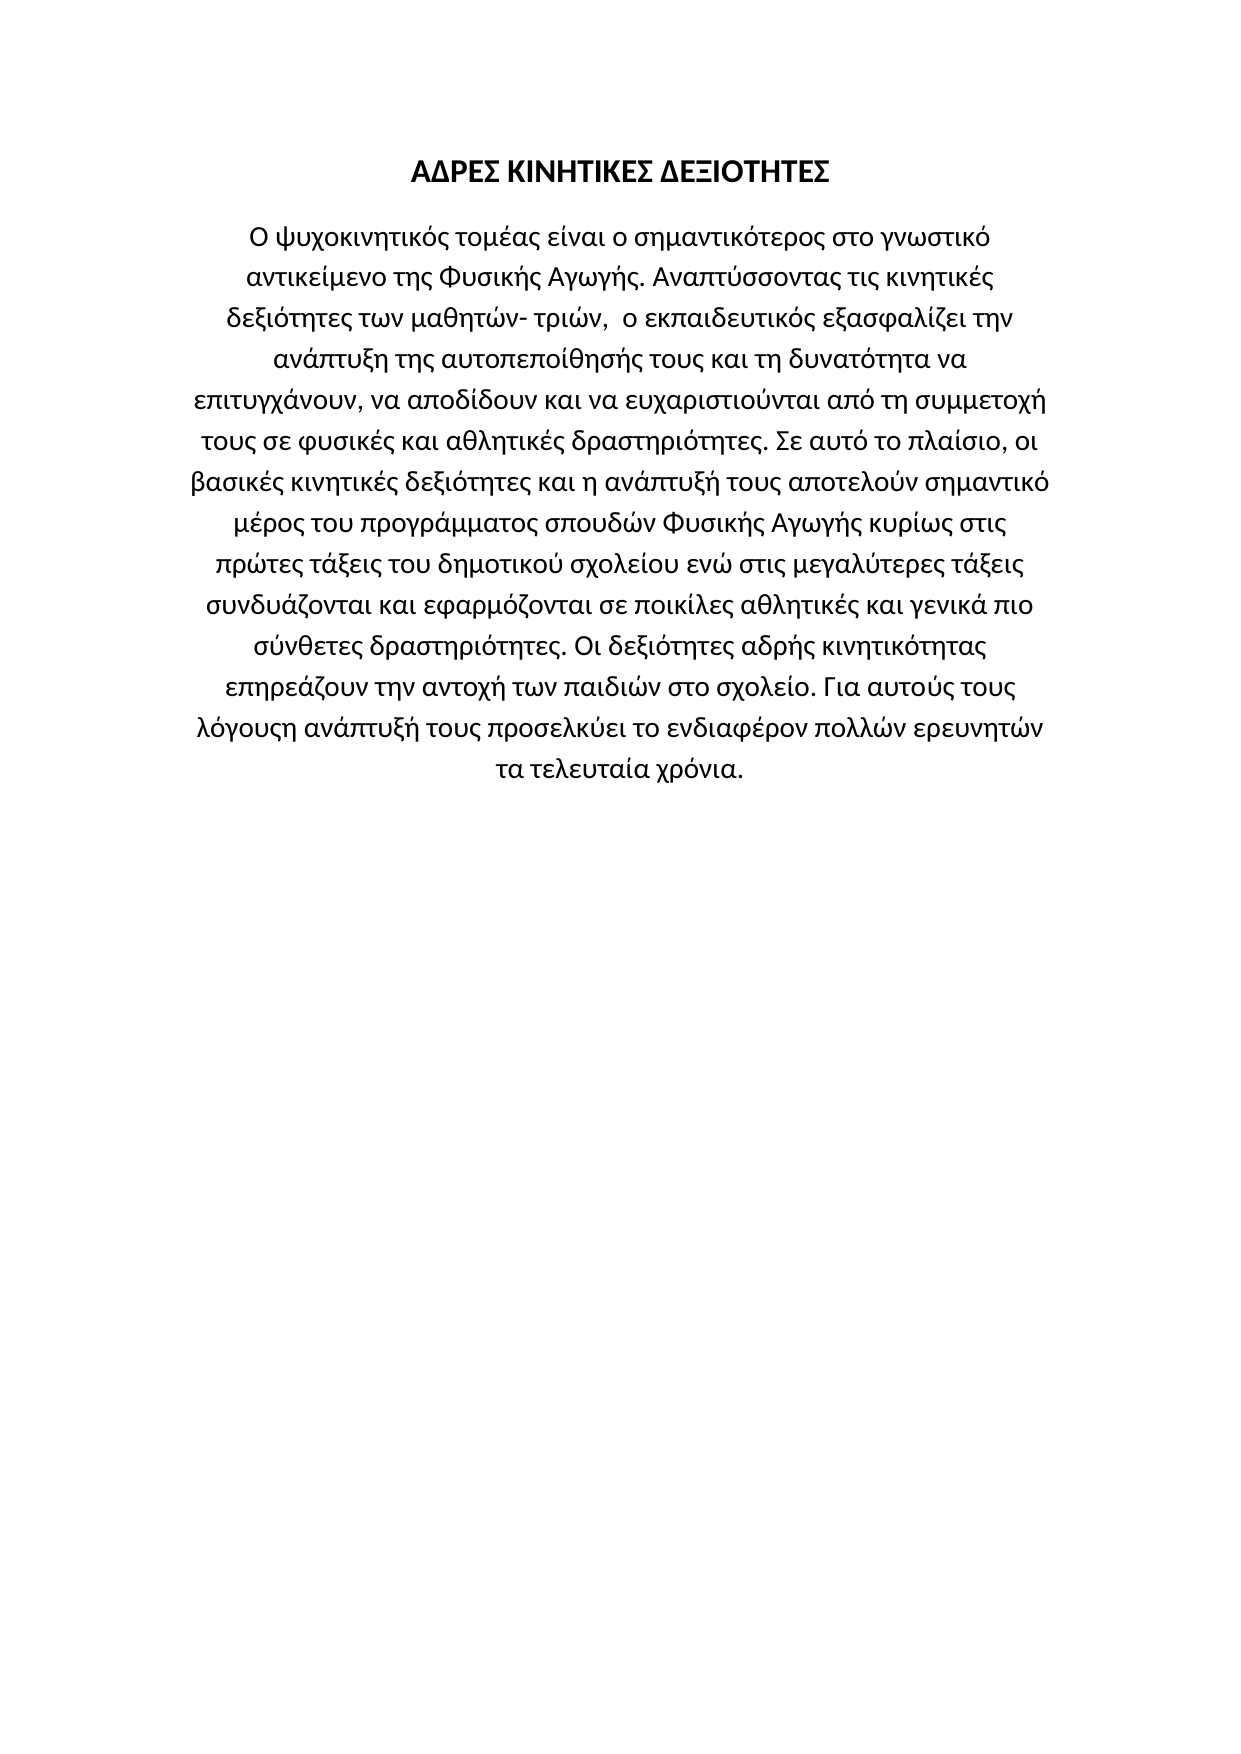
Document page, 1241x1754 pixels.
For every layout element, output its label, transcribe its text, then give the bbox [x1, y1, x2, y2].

text ΑΔΡΕΣ ΚΙΝΗΤΙΚΕΣ ΔΕΞΙΟΤΗΤΕΣ [187, 150, 1053, 191]
text Ο ψυχοκινητικός τομέας είναι ο σημαντικότερος στο γνωστικό αντικείμενο της Φυσικής Αγωγής. Aναπτύσσοντας τις κινητικές δεξιότητες των μαθητών- τριών, ο εκπαιδευτικός εξασφαλίζει την ανάπτυξη της αυτοπεποίθησής τους και τη δυνατότητα να επιτυγχάνουν, να αποδίδουν και να ευχαριστιούνται από τη συμμετοχή τους σε φυσικές και αθλητικές δραστηριότητες. Σε αυτό το πλαίσιο, οι βασικές κινητικές δεξιότητες και η ανάπτυξή τους αποτελούν σημαντικό μέρος του προγράμματος σπουδών Φυσικής Αγωγής κυρίως στις πρώτες τάξεις του δημοτικού σχολείου ενώ στις μεγαλύτερες τάξεις συνδυάζονται και εφαρμόζονται σε ποικίλες αθλητικές και γενικά πιο σύνθετες δραστηριότητες. Οι δεξιότητες αδρής κινητικότητας επηρεάζουν την αντοχή των παιδιών στο σχολείο. Για αυτούς τους λόγουςη ανάπτυξή τους προσελκύει το ενδιαφέρον πολλών ερευνητών τα τελευταία χρόνια. [187, 218, 1053, 785]
